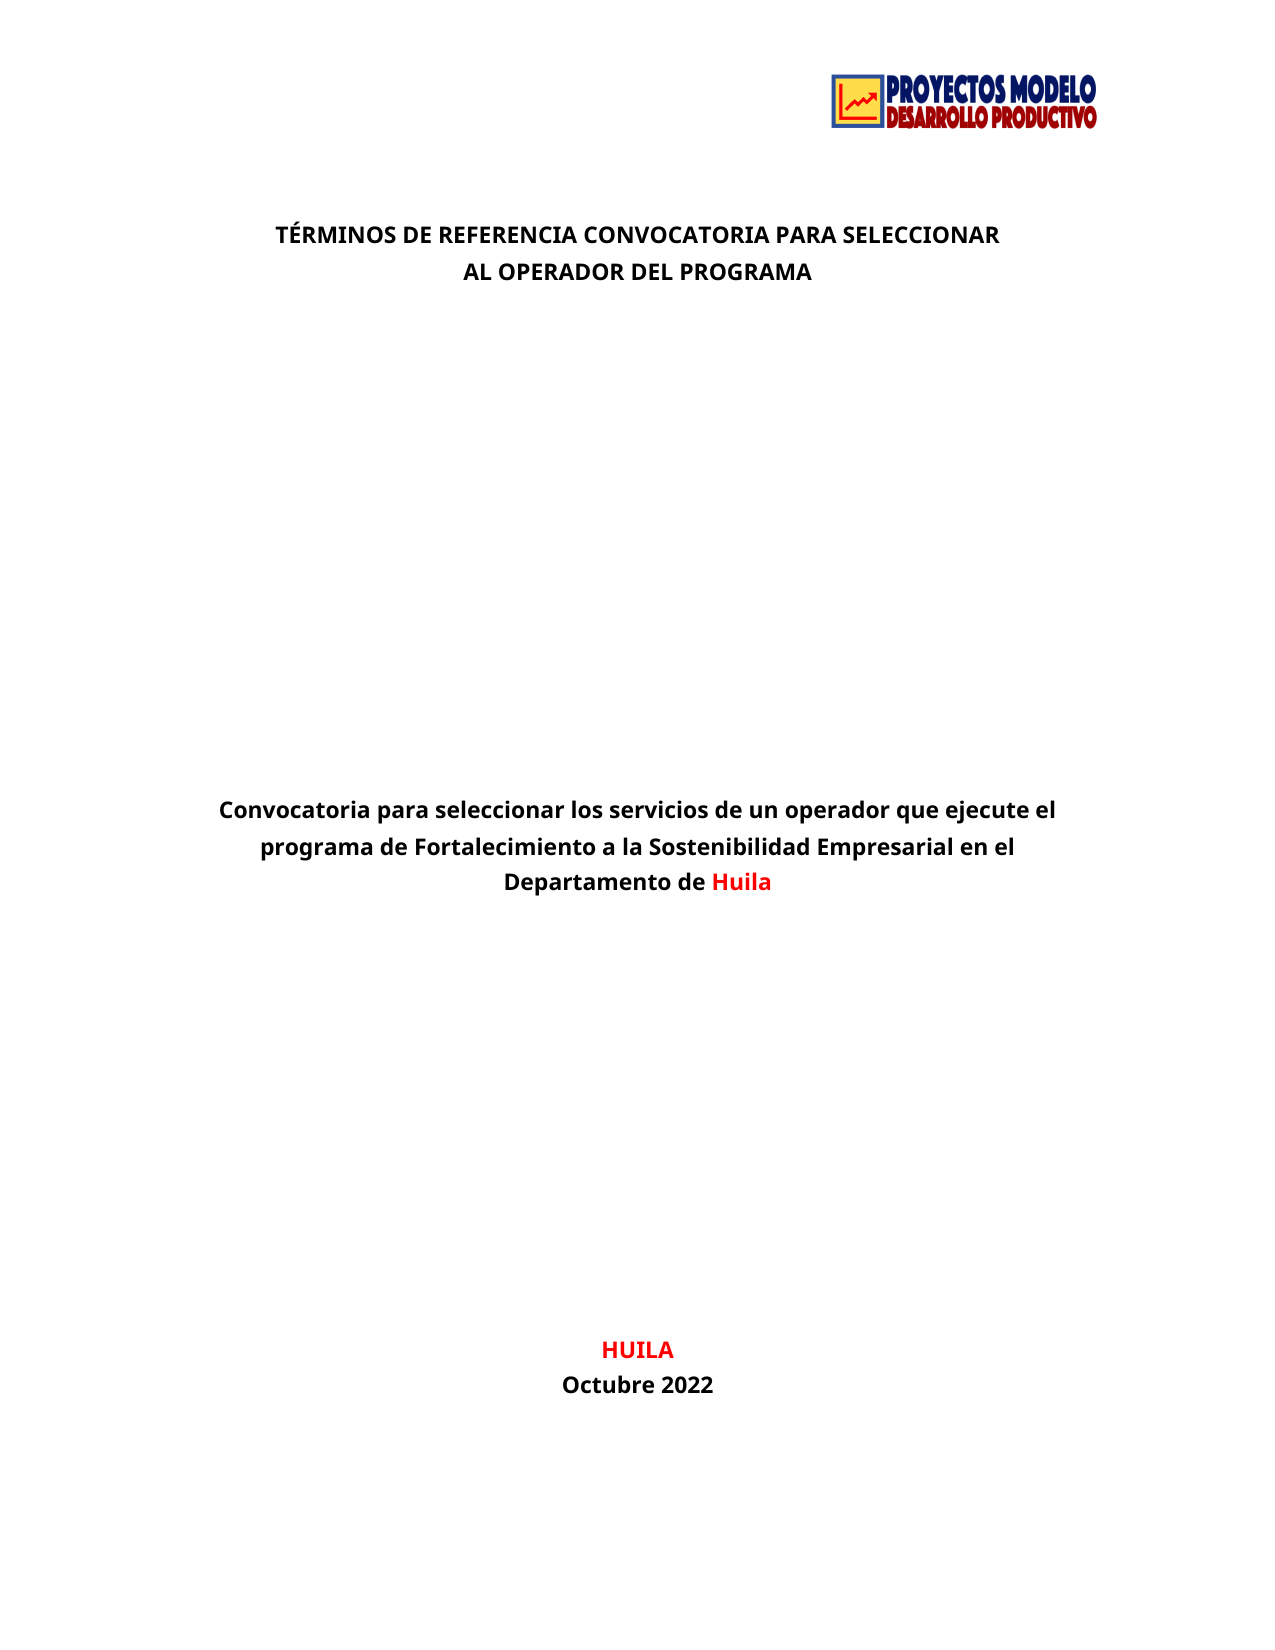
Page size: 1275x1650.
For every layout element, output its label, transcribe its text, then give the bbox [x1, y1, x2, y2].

text Convocatoria para seleccionar los servicios de un operador que ejecute el programa de Fortalecimiento a la Sostenibilidad Empresarial en el Departamento de Huila [177, 794, 1098, 898]
text TÉRMINOS DE REFERENCIA CONVOCATORIA PARA SELECCIONAR [177, 219, 1098, 251]
picture [830, 73, 1098, 130]
text AL OPERADOR DEL PROGRAMA [177, 255, 1098, 287]
text Octubre 2022 [177, 1369, 1098, 1401]
text HUILA [177, 1333, 1098, 1365]
